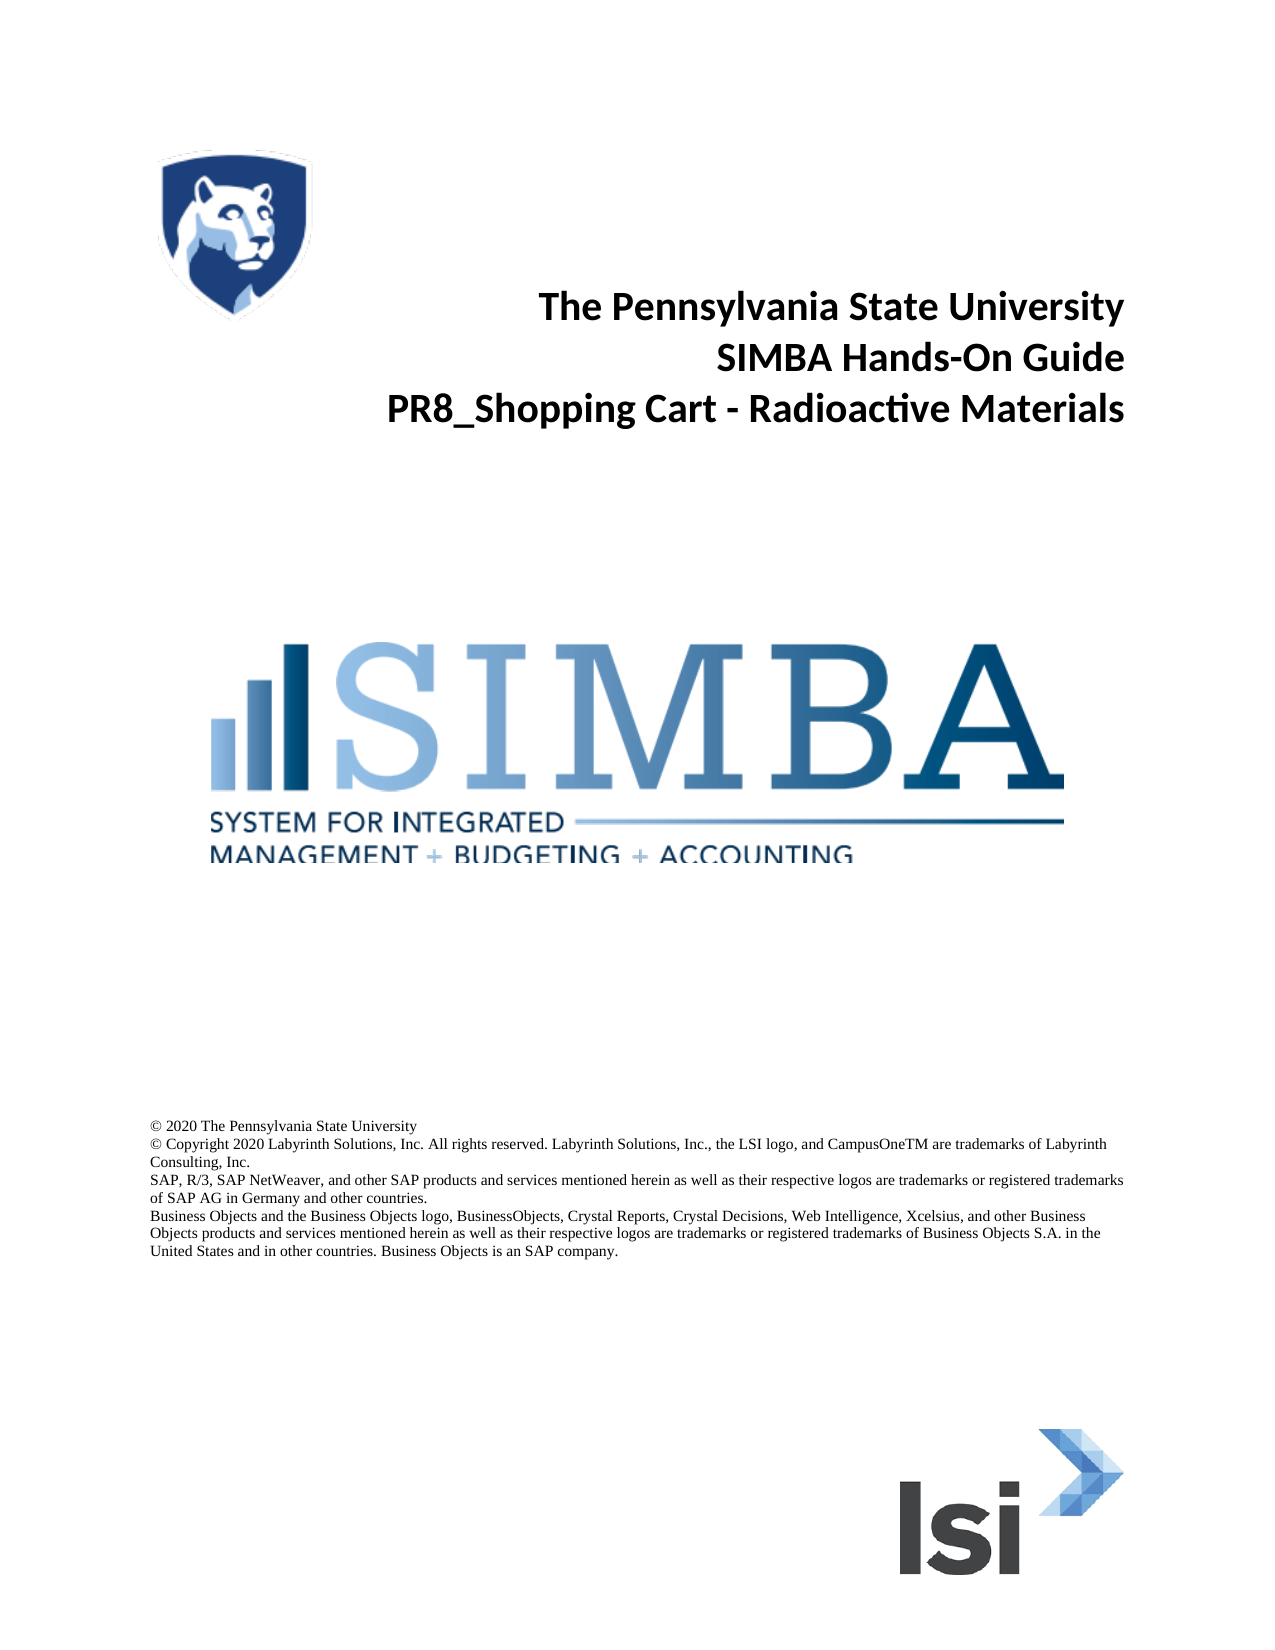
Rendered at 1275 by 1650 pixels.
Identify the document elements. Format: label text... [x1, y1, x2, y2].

text © 2020 The Pennsylvania State University © Copyright 2020 Labyrinth Solutions, Inc. All rights reserved. Labyrinth Solutions, Inc., the LSI logo, and CampusOneTM are trademarks of Labyrinth Consulting, Inc. SAP, R/3, SAP NetWeaver, and other SAP products and services mentioned herein as well as their respective logos are trademarks or registered trademarks of SAP AG in Germany and other countries. Business Objects and the Business Objects logo, BusinessObjects, Crystal Reports, Crystal Decisions, Web Intelligence, Xcelsius, and other Business Objects products and services mentioned herein as well as their respective logos are trademarks or registered trademarks of Business Objects S.A. in the United States and in other countries. Business Objects is an SAP company. [150, 1117, 1125, 1260]
picture [900, 1429, 1124, 1575]
text PR8_Shopping Cart - Radioactive Materials [150, 382, 1125, 432]
text SIMBA Hands-On Guide [150, 331, 1125, 382]
text The Pennsylvania State University [150, 150, 1125, 331]
